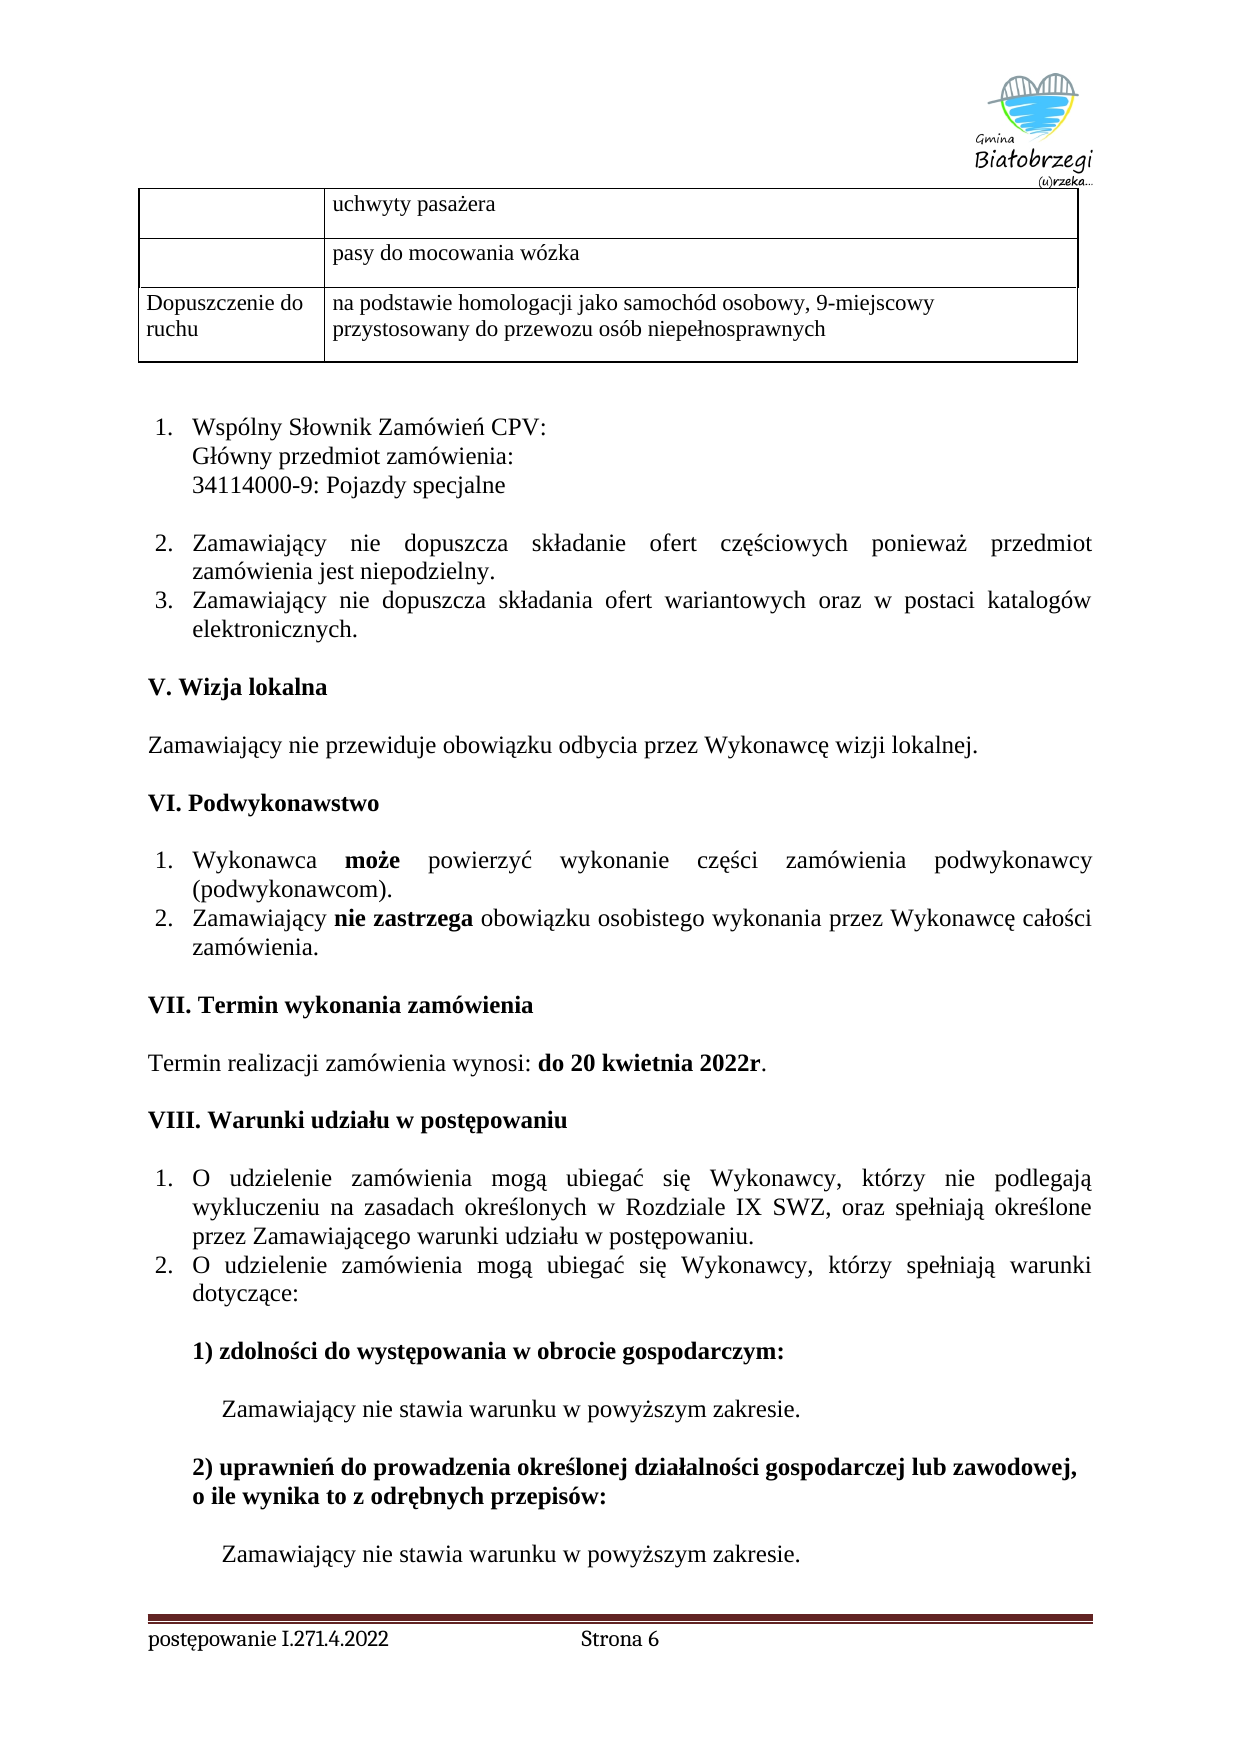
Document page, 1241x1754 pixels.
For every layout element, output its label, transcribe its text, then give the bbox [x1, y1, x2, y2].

list Wykonawca może powierzyć wykonanie części zamówienia podwykonawcy (podwykonawcom). [154, 846, 1093, 903]
text 1) zdolności do występowania w obrocie gospodarczym: [192, 1336, 1093, 1365]
text VII. Termin wykonania zamówienia [148, 990, 1093, 1018]
table_cell Dopuszczenie do ruchu [139, 288, 324, 361]
table_cell na podstawie homologacji jako samochód osobowy, 9-miejscowy przystosowany do przewozu osób niepełnosprawnych [325, 287, 1077, 361]
text Termin realizacji zamówienia wynosi: do 20 kwietnia 2022r. [148, 1048, 1093, 1076]
text Główny przedmiot zamówienia: [192, 441, 1093, 470]
list O udzielenie zamówienia mogą ubiegać się Wykonawcy, którzy spełniają warunki dotyczące: [154, 1250, 1093, 1307]
list Wspólny Słownik Zamówień CPV: [154, 412, 1093, 441]
list Zamawiający nie zastrzega obowiązku osobistego wykonania przez Wykonawcę całości zamówienia. [154, 903, 1093, 961]
text Zamawiający nie stawia warunku w powyższym zakresie. [192, 1539, 1093, 1568]
text V. Wizja lokalna [148, 672, 1093, 701]
table_cell [140, 239, 324, 287]
table_cell pasy do mocowania wózka [325, 239, 1077, 287]
table_cell uchwyty pasażera [325, 189, 1077, 237]
list Zamawiający nie dopuszcza składania ofert wariantowych oraz w postaci katalogów elektronicznych. [154, 585, 1093, 643]
list O udzielenie zamówienia mogą ubiegać się Wykonawcy, którzy nie podlegają wykluczeniu na zasadach określonych w Rozdziale IX SWZ, oraz spełniają określone przez Zamawiającego warunki udziału w postępowaniu. [154, 1163, 1093, 1250]
text Zamawiający nie przewiduje obowiązku odbycia przez Wykonawcę wizji lokalnej. [148, 730, 1093, 758]
text Zamawiający nie stawia warunku w powyższym zakresie. [192, 1394, 1093, 1423]
text 34114000-9: Pojazdy specjalne [192, 470, 1093, 498]
text VIII. Warunki udziału w postępowaniu [148, 1106, 1093, 1134]
text 2) uprawnień do prowadzenia określonej działalności gospodarczej lub zawodowej, o ile wynika to z odrębnych przepisów: [192, 1452, 1093, 1510]
list Zamawiający nie dopuszcza składanie ofert częściowych ponieważ przedmiot zamówienia jest niepodzielny. [154, 528, 1093, 585]
picture [975, 73, 1093, 188]
table_cell [140, 189, 324, 237]
text VI. Podwykonawstwo [148, 788, 1093, 816]
